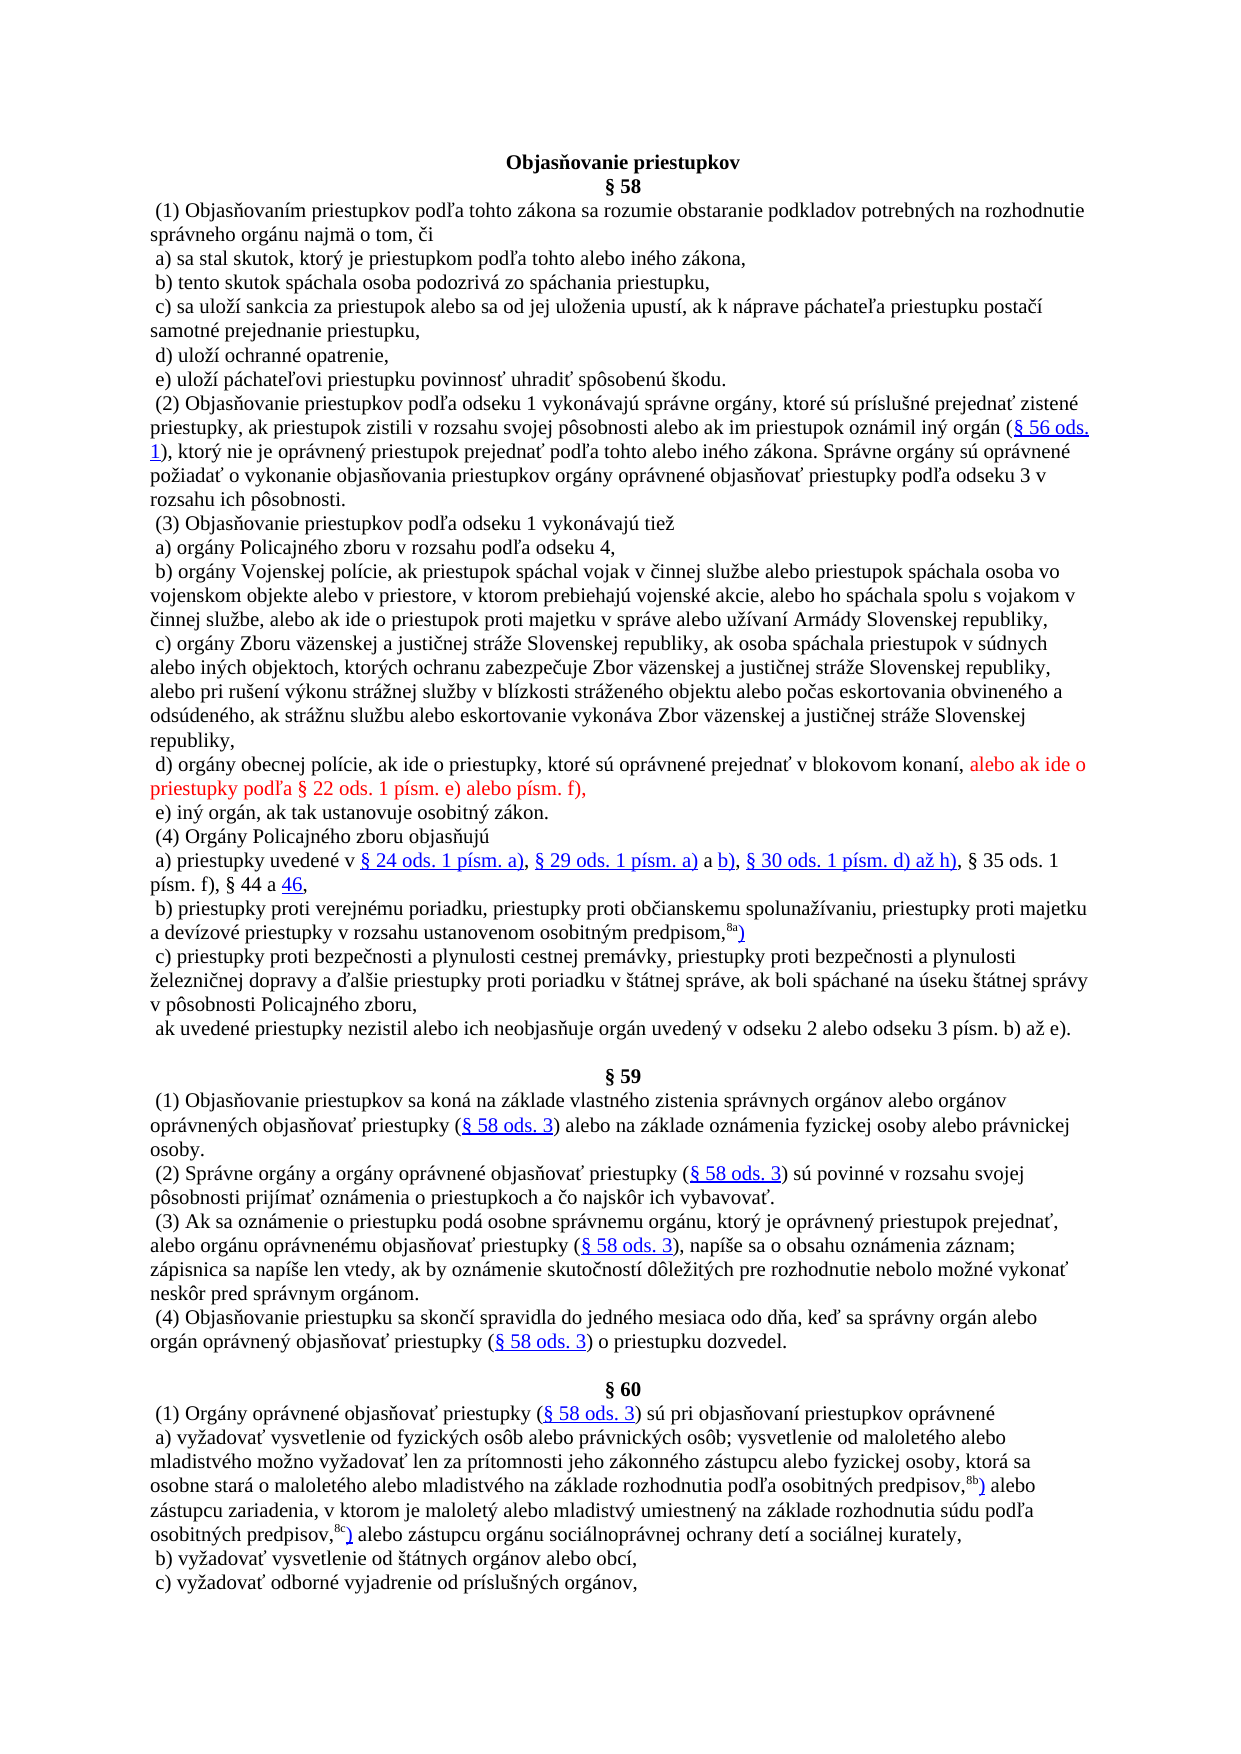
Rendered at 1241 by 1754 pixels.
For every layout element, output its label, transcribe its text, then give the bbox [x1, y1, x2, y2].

text b) vyžadovať vysvetlenie od štátnych orgánov alebo obcí, [150, 1546, 1090, 1570]
text (2) Objasňovanie priestupkov podľa odseku 1 vykonávajú správne orgány, ktoré sú príslušné prejednať zistené priestupky, ak priestupok zistili v rozsahu svojej pôsobnosti alebo ak im priestupok oznámil iný orgán (§ 56 ods. 1), ktorý nie je oprávnený priestupok prejednať podľa tohto alebo iného zákona. Správne orgány sú oprávnené požiadať o vykonanie objasňovania priestupkov orgány oprávnené objasňovať priestupky podľa odseku 3 v rozsahu ich pôsobnosti. [150, 391, 1090, 511]
text (1) Objasňovaním priestupkov podľa tohto zákona sa rozumie obstaranie podkladov potrebných na rozhodnutie správneho orgánu najmä o tom, či [150, 198, 1090, 246]
text e) uloží páchateľovi priestupku povinnosť uhradiť spôsobenú škodu. [150, 367, 1090, 391]
text (1) Orgány oprávnené objasňovať priestupky (§ 58 ods. 3) sú pri objasňovaní priestupkov oprávnené [150, 1401, 1090, 1425]
text ak uvedené priestupky nezistil alebo ich neobjasňuje orgán uvedený v odseku 2 alebo odseku 3 písm. b) až e). [150, 1016, 1090, 1040]
text a) priestupky uvedené v § 24 ods. 1 písm. a), § 29 ods. 1 písm. a) a b), § 30 ods. 1 písm. d) až h), § 35 ods. 1 písm. f), § 44 a 46, [150, 848, 1090, 896]
text (4) Objasňovanie priestupku sa skončí spravidla do jedného mesiaca odo dňa, keď sa správny orgán alebo orgán oprávnený objasňovať priestupky (§ 58 ods. 3) o priestupku dozvedel. [150, 1305, 1090, 1353]
text § 60 [150, 1377, 1090, 1401]
text a) sa stal skutok, ktorý je priestupkom podľa tohto alebo iného zákona, [150, 246, 1090, 270]
text c) orgány Zboru väzenskej a justičnej stráže Slovenskej republiky, ak osoba spáchala priestupok v súdnych alebo iných objektoch, ktorých ochranu zabezpečuje Zbor väzenskej a justičnej stráže Slovenskej republiky, alebo pri rušení výkonu strážnej služby v blízkosti stráženého objektu alebo počas eskortovania obvineného a odsúdeného, ak strážnu službu alebo eskortovanie vykonáva Zbor väzenskej a justičnej stráže Slovenskej republiky, [150, 631, 1090, 752]
text § 58 [150, 174, 1090, 198]
text e) iný orgán, ak tak ustanovuje osobitný zákon. [150, 800, 1090, 824]
text (4) Orgány Policajného zboru objasňujú [150, 824, 1090, 848]
text a) vyžadovať vysvetlenie od fyzických osôb alebo právnických osôb; vysvetlenie od maloletého alebo mladistvého možno vyžadovať len za prítomnosti jeho zákonného zástupcu alebo fyzickej osoby, ktorá sa osobne stará o maloletého alebo mladistvého na základe rozhodnutia podľa osobitných predpisov,8b) alebo zástupcu zariadenia, v ktorom je maloletý alebo mladistvý umiestnený na základe rozhodnutia súdu podľa osobitných predpisov,8c) alebo zástupcu orgánu sociálnoprávnej ochrany detí a sociálnej kurately, [150, 1425, 1090, 1546]
text c) sa uloží sankcia za priestupok alebo sa od jej uloženia upustí, ak k náprave páchateľa priestupku postačí samotné prejednanie priestupku, [150, 294, 1090, 342]
text (3) Ak sa oznámenie o priestupku podá osobne správnemu orgánu, ktorý je oprávnený priestupok prejednať, alebo orgánu oprávnenému objasňovať priestupky (§ 58 ods. 3), napíše sa o obsahu oznámenia záznam; zápisnica sa napíše len vtedy, ak by oznámenie skutočností dôležitých pre rozhodnutie nebolo možné vykonať neskôr pred správnym orgánom. [150, 1209, 1090, 1305]
text c) priestupky proti bezpečnosti a plynulosti cestnej premávky, priestupky proti bezpečnosti a plynulosti železničnej dopravy a ďalšie priestupky proti poriadku v štátnej správe, ak boli spáchané na úseku štátnej správy v pôsobnosti Policajného zboru, [150, 944, 1090, 1016]
text a) orgány Policajného zboru v rozsahu podľa odseku 4, [150, 535, 1090, 559]
text b) tento skutok spáchala osoba podozrivá zo spáchania priestupku, [150, 270, 1090, 294]
text b) orgány Vojenskej polície, ak priestupok spáchal vojak v činnej službe alebo priestupok spáchala osoba vo vojenskom objekte alebo v priestore, v ktorom prebiehajú vojenské akcie, alebo ho spáchala spolu s vojakom v činnej službe, alebo ak ide o priestupok proti majetku v správe alebo užívaní Armády Slovenskej republiky, [150, 559, 1090, 631]
text § 59 [150, 1064, 1090, 1088]
text Objasňovanie priestupkov [150, 150, 1090, 174]
text (2) Správne orgány a orgány oprávnené objasňovať priestupky (§ 58 ods. 3) sú povinné v rozsahu svojej pôsobnosti prijímať oznámenia o priestupkoch a čo najskôr ich vybavovať. [150, 1161, 1090, 1209]
text d) uloží ochranné opatrenie, [150, 342, 1090, 367]
text (1) Objasňovanie priestupkov sa koná na základe vlastného zistenia správnych orgánov alebo orgánov oprávnených objasňovať priestupky (§ 58 ods. 3) alebo na základe oznámenia fyzickej osoby alebo právnickej osoby. [150, 1088, 1090, 1161]
text d) orgány obecnej polície, ak ide o priestupky, ktoré sú oprávnené prejednať v blokovom konaní, alebo ak ide o priestupky podľa § 22 ods. 1 písm. e) alebo písm. f), [150, 752, 1090, 800]
text c) vyžadovať odborné vyjadrenie od príslušných orgánov, [150, 1570, 1090, 1594]
text b) priestupky proti verejnému poriadku, priestupky proti občianskemu spolunažívaniu, priestupky proti majetku a devízové priestupky v rozsahu ustanovenom osobitným predpisom,8a) [150, 896, 1090, 944]
text (3) Objasňovanie priestupkov podľa odseku 1 vykonávajú tiež [150, 511, 1090, 535]
